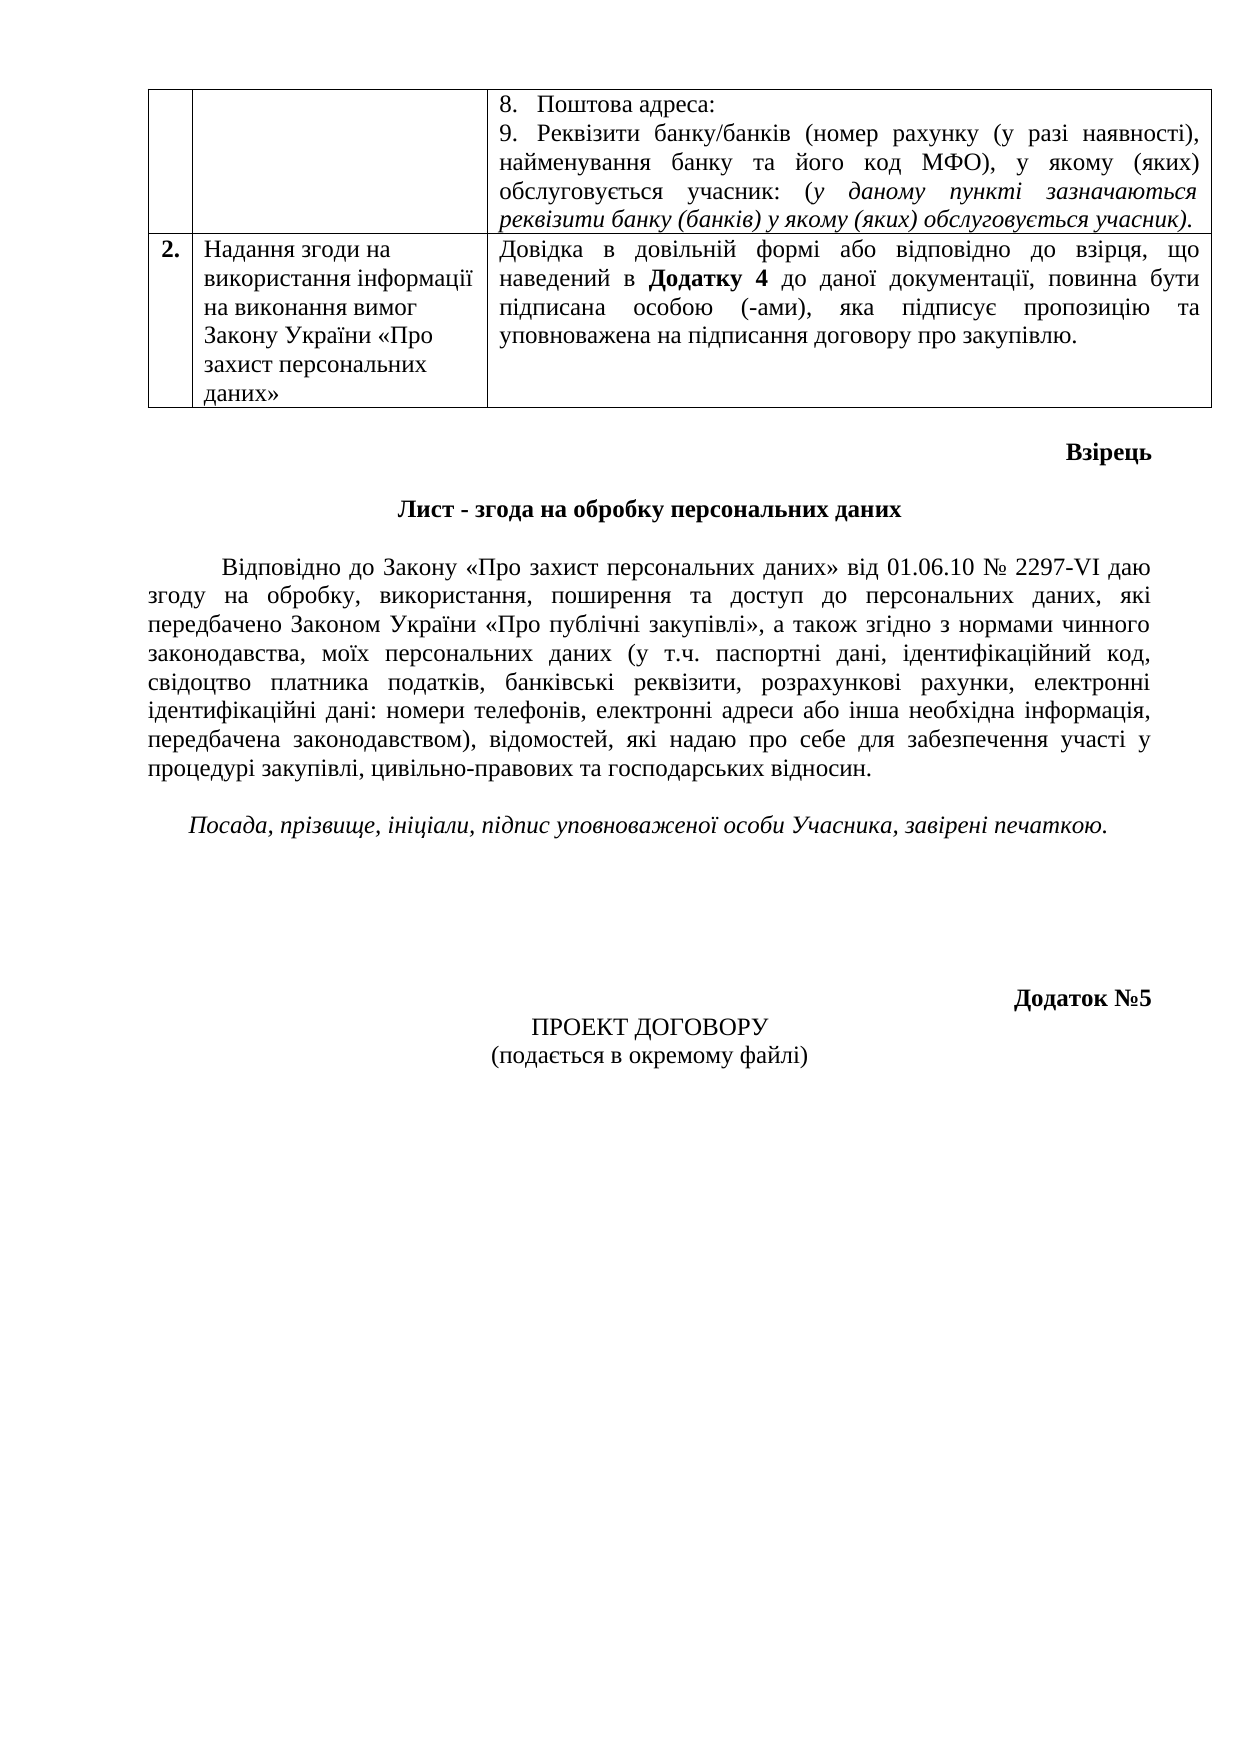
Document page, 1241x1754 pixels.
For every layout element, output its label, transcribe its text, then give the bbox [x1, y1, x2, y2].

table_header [193, 90, 487, 233]
text Додаток №5 [148, 983, 1152, 1012]
table_cell Надання згоди на використання інформації на виконання вимог Закону України «Про захист персональних даних» [193, 234, 487, 407]
text Лист - згода на обробку персональних даних [148, 494, 1152, 523]
table_header 1. [149, 90, 192, 233]
text Посада, прізвище, ініціали, підпис уповноваженої особи Учасника, завірені печаткою. [148, 810, 1152, 839]
table_cell Довідка в довільній формі або відповідно до взірця, що наведений в Додатку 4 до даної документації, повинна бути підписана особою (-ами), яка підписує пропозицію та уповноважена на підписання договору про закупівлю. [488, 234, 1211, 407]
text Взірець [148, 437, 1152, 465]
text (подається в окремому файлі) [148, 1040, 1152, 1069]
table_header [488, 90, 1211, 233]
text Відповідно до Закону «Про захист персональних даних» від 01.06.10 № 2297-VI даю згоду на обробку, використання, поширення та доступ до персональних даних, які передбачено Законом України «Про публічні закупівлі», а також згідно з нормами чинного законодавства, моїх персональних даних (у т.ч. паспортні дані, ідентифікаційний код, свідоцтво платника податків, банківські реквізити, розрахункові рахунки, електронні ідентифікаційні дані: номери телефонів, електронні адреси або інша необхідна інформація, передбачена законодавством), відомостей, які надаю про себе для забезпечення участі у процедурі закупівлі, цивільно-правових та господарських відносин. [148, 552, 1152, 782]
text ПРОЕКТ ДОГОВОРУ [148, 1012, 1152, 1040]
table_cell 2. [149, 234, 192, 407]
